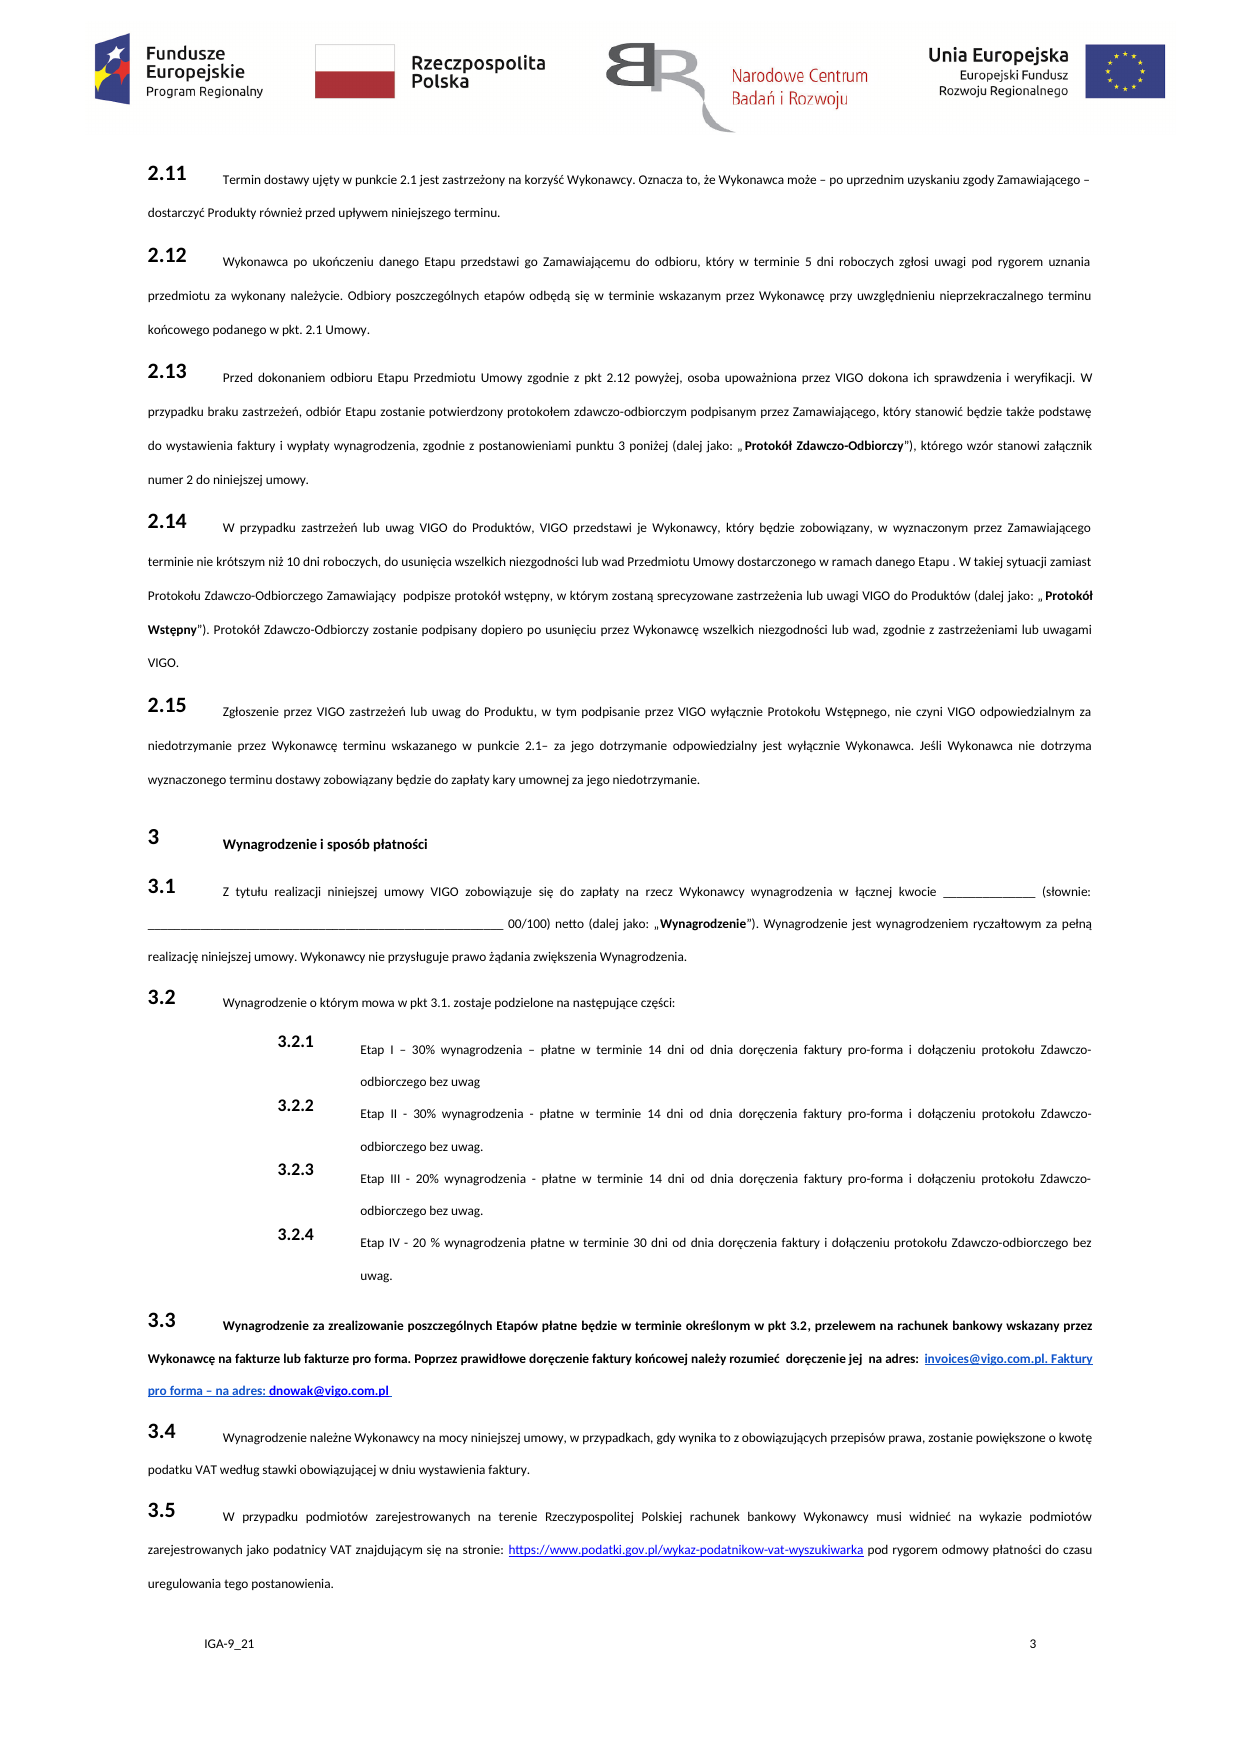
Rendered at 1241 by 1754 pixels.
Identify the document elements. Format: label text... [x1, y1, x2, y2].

list Zgłoszenie przez VIGO zastrzeżeń lub uwag do Produktu, w tym podpisanie przez VIGO wyłącznie Protokołu Wstępnego, nie czyni VIGO odpowiedzialnym za niedotrzymanie przez Wykonawcę terminu wskazanego w punkcie 2.1– za jego dotrzymanie odpowiedzialny jest wyłącznie Wykonawca. Jeśli Wykonawca nie dotrzyma wyznaczonego terminu dostawy zobowiązany będzie do zapłaty kary umownej za jego niedotrzymanie. [147, 692, 1093, 787]
list Wynagrodzenie o którym mowa w pkt 3.1. zostaje podzielone na następujące części: [147, 983, 1093, 1011]
list Wykonawca po ukończeniu danego Etapu przedstawi go Zamawiającemu do odbioru, który w terminie 5 dni roboczych zgłosi uwagi pod rygorem uznania przedmiotu za wykonany należycie. Odbiory poszczególnych etapów odbędą się w terminie wskazanym przez Wykonawcę przy uwzględnieniu nieprzekraczalnego terminu końcowego podanego w pkt. 2.1 Umowy. [147, 242, 1093, 337]
list Wynagrodzenie i sposób płatności [147, 822, 1093, 853]
list Etap II - 30% wynagrodzenia - płatne w terminie 14 dni od dnia doręczenia faktury pro-forma i dołączeniu protokołu Zdawczo-odbiorczego bez uwag. [277, 1094, 1093, 1154]
list Wynagrodzenie należne Wykonawcy na mocy niniejszej umowy, w przypadkach, gdy wynika to z obowiązujących przepisów prawa, zostanie powiększone o kwotę podatku VAT według stawki obowiązującej w dniu wystawienia faktury. [147, 1417, 1093, 1477]
list Wynagrodzenie za zrealizowanie poszczególnych Etapów płatne będzie w terminie określonym w pkt 3.2, przelewem na rachunek bankowy wskazany przez Wykonawcę na fakturze lub fakturze pro forma. Poprzez prawidłowe doręczenie faktury końcowej należy rozumieć doręczenie jej na adres: invoices@vigo.com.pl. Faktury pro forma – na adres: dnowak@vigo.com.pl [147, 1306, 1093, 1398]
picture [85, 21, 1176, 135]
list Etap IV - 20 % wynagrodzenia płatne w terminie 30 dni od dnia doręczenia faktury i dołączeniu protokołu Zdawczo-odbiorczego bez uwag. [277, 1223, 1093, 1283]
list Termin dostawy ujęty w punkcie 2.1 jest zastrzeżony na korzyść Wykonawcy. Oznacza to, że Wykonawca może – po uprzednim uzyskaniu zgody Zamawiającego – dostarczyć Produkty również przed upływem niniejszego terminu. [147, 148, 1093, 221]
list W przypadku podmiotów zarejestrowanych na terenie Rzeczypospolitej Polskiej rachunek bankowy Wykonawcy musi widnieć na wykazie podmiotów zarejestrowanych jako podatnicy VAT znajdującym się na stronie: https://www.podatki.gov.pl/wykaz-podatnikow-vat-wyszukiwarka pod rygorem odmowy płatności do czasu uregulowania tego postanowienia. [147, 1496, 1093, 1592]
list Etap III - 20% wynagrodzenia - płatne w terminie 14 dni od dnia doręczenia faktury pro-forma i dołączeniu protokołu Zdawczo-odbiorczego bez uwag. [277, 1158, 1093, 1219]
list W przypadku zastrzeżeń lub uwag VIGO do Produktów, VIGO przedstawi je Wykonawcy, który będzie zobowiązany, w wyznaczonym przez Zamawiającego terminie nie krótszym niż 10 dni roboczych, do usunięcia wszelkich niezgodności lub wad Przedmiotu Umowy dostarczonego w ramach danego Etapu . W takiej sytuacji zamiast Protokołu Zdawczo-Odbiorczego Zamawiający podpisze protokół wstępny, w którym zostaną sprecyzowane zastrzeżenia lub uwagi VIGO do Produktów (dalej jako: „Protokół Wstępny”). Protokół Zdawczo-Odbiorczy zostanie podpisany dopiero po usunięciu przez Wykonawcę wszelkich niezgodności lub wad, zgodnie z zastrzeżeniami lub uwagami VIGO. [147, 508, 1093, 671]
list Z tytułu realizacji niniejszej umowy VIGO zobowiązuje się do zapłaty na rzecz Wykonawcy wynagrodzenia w łącznej kwocie ______________ (słownie: ______________________________________________________ 00/100) netto (dalej jako: „Wynagrodzenie”). Wynagrodzenie jest wynagrodzeniem ryczałtowym za pełną realizację niniejszej umowy. Wykonawcy nie przysługuje prawo żądania zwiększenia Wynagrodzenia. [147, 872, 1093, 964]
list Przed dokonaniem odbioru Etapu Przedmiotu Umowy zgodnie z pkt 2.12 powyżej, osoba upoważniona przez VIGO dokona ich sprawdzenia i weryfikacji. W przypadku braku zastrzeżeń, odbiór Etapu zostanie potwierdzony protokołem zdawczo-odbiorczym podpisanym przez Zamawiającego, który stanowić będzie także podstawę do wystawienia faktury i wypłaty wynagrodzenia, zgodnie z postanowieniami punktu 3 poniżej (dalej jako: „Protokół Zdawczo-Odbiorczy”), którego wzór stanowi załącznik numer 2 do niniejszej umowy. [147, 358, 1093, 487]
list Etap I – 30% wynagrodzenia – płatne w terminie 14 dni od dnia doręczenia faktury pro-forma i dołączeniu protokołu Zdawczo-odbiorczego bez uwag [277, 1030, 1093, 1090]
